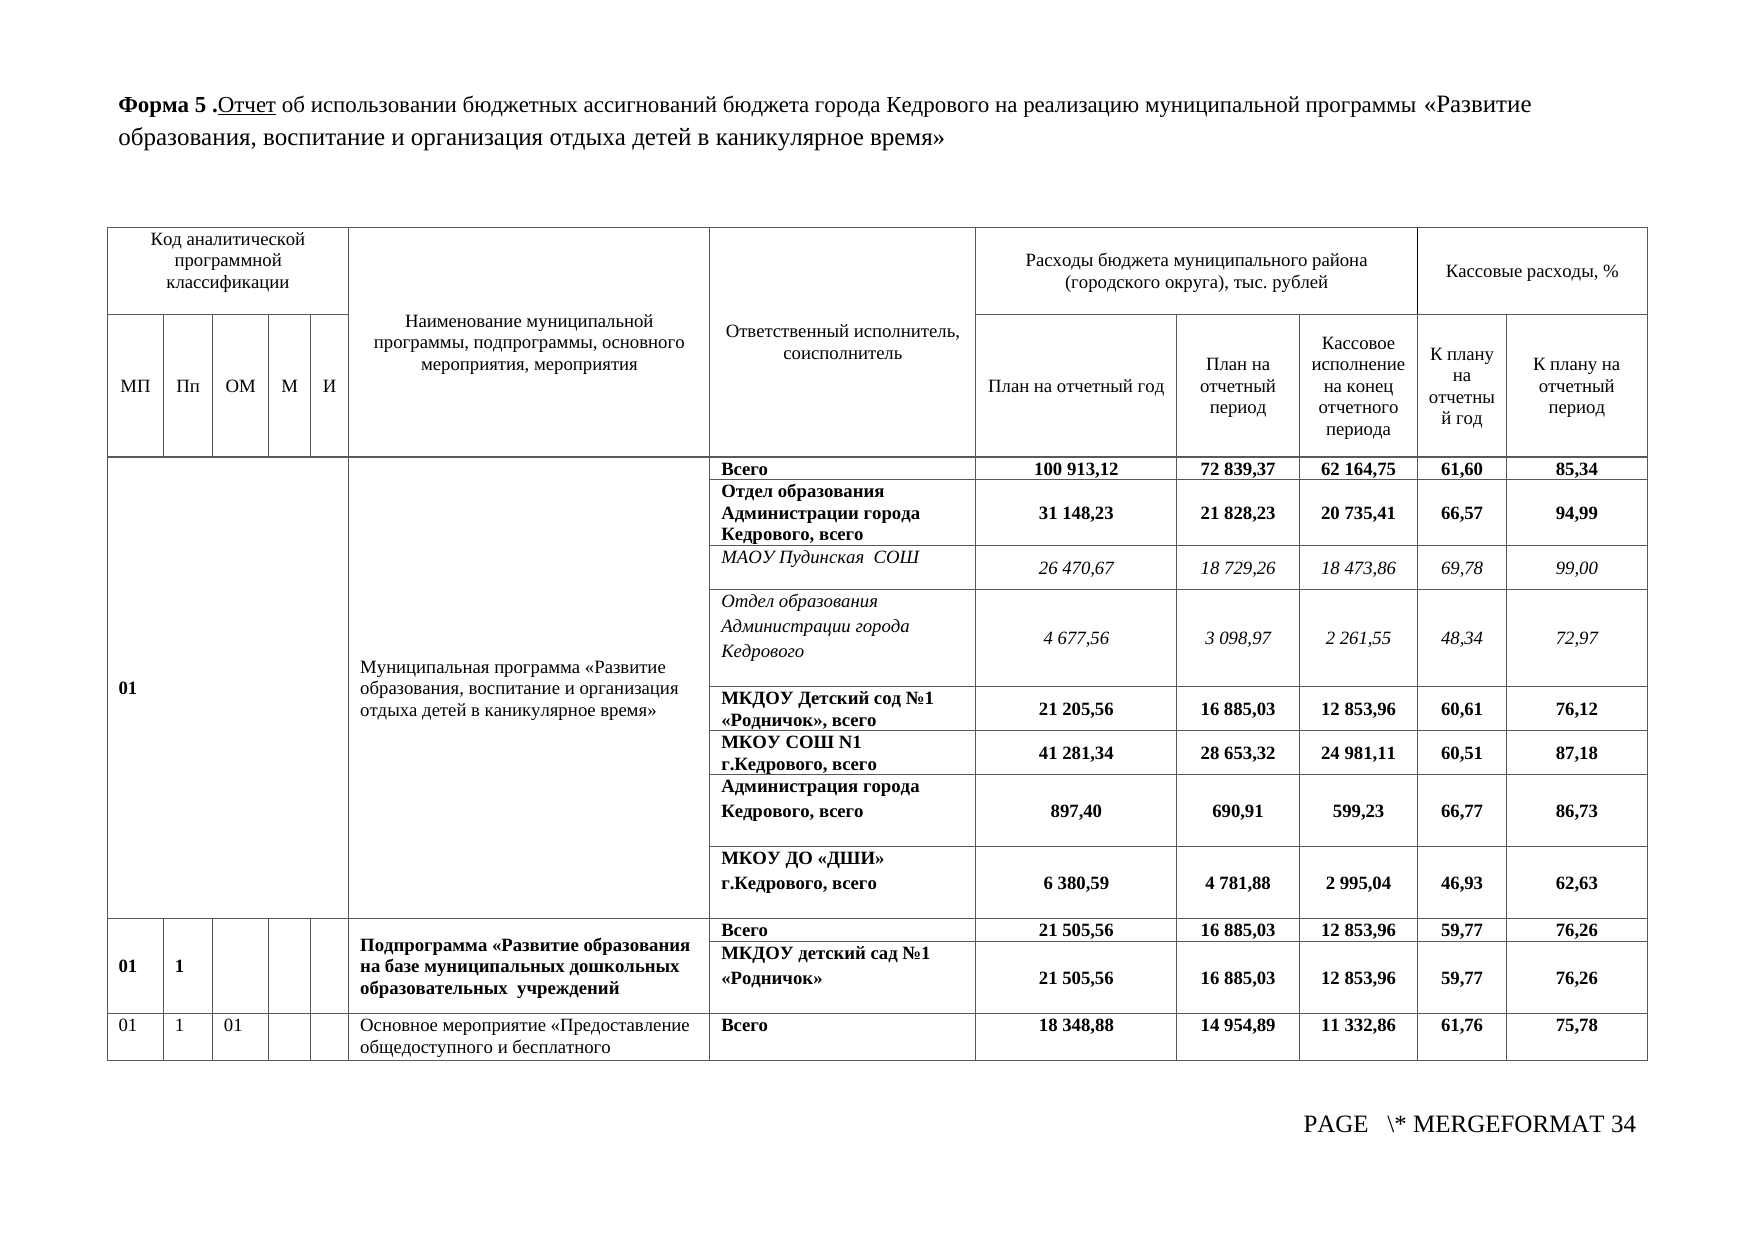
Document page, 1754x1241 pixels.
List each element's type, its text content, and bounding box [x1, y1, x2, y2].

table_cell МП [108, 315, 163, 456]
table_cell [269, 919, 310, 1013]
table_cell 3 098,97 [1177, 590, 1299, 686]
table_cell 16 885,03 [1177, 919, 1299, 941]
table_cell 21 505,56 [976, 942, 1176, 1013]
table_cell Администрация города Кедрового, всего [710, 775, 975, 846]
table_cell 66,57 [1418, 480, 1506, 545]
table_cell ОМ [213, 315, 268, 456]
table_cell Основное мероприятие «Предоставление общедоступного и бесплатного дошкольного образования, осуществления присмотра и ухода за детьми» [349, 1014, 709, 1060]
table_cell 60,51 [1418, 731, 1506, 774]
table_cell Пп [164, 315, 212, 456]
table_cell [311, 1014, 348, 1060]
table_cell К плану на отчетный период [1507, 315, 1647, 456]
table_cell 21 505,56 [976, 919, 1176, 941]
table_cell И [311, 315, 348, 456]
table_cell 61,76 [1418, 1014, 1506, 1060]
table_cell 16 885,03 [1177, 687, 1299, 730]
text Форма 5 .Отчет об использовании бюджетных ассигнований бюджета города Кедрового на реализацию муниципальной программы «Развитие образования, воспитание и организация отдыха детей в каникулярное время» [118, 89, 1636, 150]
table_cell 18 348,88 [976, 1014, 1176, 1060]
table_cell 18 729,26 [1177, 546, 1299, 589]
table_cell 100 913,12 [976, 458, 1176, 479]
table_cell 20 735,41 [1300, 480, 1417, 545]
table_cell 28 653,32 [1177, 731, 1299, 774]
table_cell 72 839,37 [1177, 458, 1299, 479]
table_cell 99,00 [1507, 546, 1647, 589]
table_cell План на отчетный год [976, 315, 1176, 456]
table_cell 86,73 [1507, 775, 1647, 846]
table_cell Кассовое исполнение на конец отчетного периода [1300, 315, 1417, 456]
table_cell 897,40 [976, 775, 1176, 846]
table_cell М [269, 315, 310, 456]
table_cell [311, 919, 348, 1013]
table_cell 4 677,56 [976, 590, 1176, 686]
table_cell 75,78 [1507, 1014, 1647, 1060]
table_cell 60,61 [1418, 687, 1506, 730]
table_cell 85,34 [1507, 458, 1647, 479]
table_cell 46,93 [1418, 847, 1506, 918]
table_cell 1 [164, 919, 212, 1013]
table_header Кассовые расходы, % [1418, 228, 1647, 314]
table_cell [213, 919, 268, 1013]
table_cell 62,63 [1507, 847, 1647, 918]
table_cell МКДОУ детский сад №1 «Родничок» [710, 942, 975, 1013]
table_cell Всего [710, 1014, 975, 1060]
table_header Расходы бюджета муниципального района (городского округа), тыс. рублей [976, 228, 1417, 314]
table_cell 41 281,34 [976, 731, 1176, 774]
table_cell 12 853,96 [1300, 687, 1417, 730]
table_cell 48,34 [1418, 590, 1506, 686]
table_cell 2 261,55 [1300, 590, 1417, 686]
table_cell Отдел образования Администрации города Кедрового, всего [710, 480, 975, 545]
table_cell 12 853,96 [1300, 919, 1417, 941]
table_cell 26 470,67 [976, 546, 1176, 589]
table_cell Подпрограмма «Развитие образования на базе муниципальных дошкольных образовательных учреждений [349, 919, 709, 1013]
table_cell Отдел образования Администрации города Кедрового [710, 590, 975, 686]
table_cell МАОУ Пудинская СОШ [710, 546, 975, 589]
table_cell 01 [213, 1014, 268, 1060]
table_cell 14 954,89 [1177, 1014, 1299, 1060]
table_cell 18 473,86 [1300, 546, 1417, 589]
table_cell 59,77 [1418, 919, 1506, 941]
table_cell 87,18 [1507, 731, 1647, 774]
table_cell 76,26 [1507, 919, 1647, 941]
table_cell МКОУ ДО «ДШИ» г.Кедрового, всего [710, 847, 975, 918]
table_cell 21 828,23 [1177, 480, 1299, 545]
table_cell 66,77 [1418, 775, 1506, 846]
table_cell Муниципальная программа «Развитие образования, воспитание и организация отдыха детей в каникулярное время» [349, 458, 709, 918]
table_cell К плану на отчетный год [1418, 315, 1506, 456]
table_cell 59,77 [1418, 942, 1506, 1013]
table_cell 31 148,23 [976, 480, 1176, 545]
table_header Ответственный исполнитель, соисполнитель [710, 228, 975, 456]
table_cell МКОУ СОШ N1 г.Кедрового, всего [710, 731, 975, 774]
table_cell 24 981,11 [1300, 731, 1417, 774]
table_cell План на отчетный период [1177, 315, 1299, 456]
table_cell 01 [108, 919, 163, 1013]
table_cell 599,23 [1300, 775, 1417, 846]
table_header Наименование муниципальной программы, подпрограммы, основного мероприятия, мероприятия [349, 228, 709, 456]
table_cell 6 380,59 [976, 847, 1176, 918]
table_cell 72,97 [1507, 590, 1647, 686]
table_header Код аналитической программной классификации [108, 228, 348, 314]
table_cell 76,12 [1507, 687, 1647, 730]
table_cell 11 332,86 [1300, 1014, 1417, 1060]
table_cell Всего [710, 919, 975, 941]
table_cell 2 995,04 [1300, 847, 1417, 918]
table_cell [269, 1014, 310, 1060]
table_cell 21 205,56 [976, 687, 1176, 730]
table_cell 16 885,03 [1177, 942, 1299, 1013]
table_cell МКДОУ Детский сод №1 «Родничок», всего [710, 687, 975, 730]
table_cell 61,60 [1418, 458, 1506, 479]
table_cell 01 [108, 1014, 163, 1060]
table_cell Всего [710, 458, 975, 479]
table_cell 690,91 [1177, 775, 1299, 846]
table_cell 69,78 [1418, 546, 1506, 589]
table_cell 01 [108, 458, 348, 918]
table_cell 76,26 [1507, 942, 1647, 1013]
table_cell 1 [164, 1014, 212, 1060]
table_cell 94,99 [1507, 480, 1647, 545]
table_cell 12 853,96 [1300, 942, 1417, 1013]
table_cell 62 164,75 [1300, 458, 1417, 479]
table_cell 4 781,88 [1177, 847, 1299, 918]
